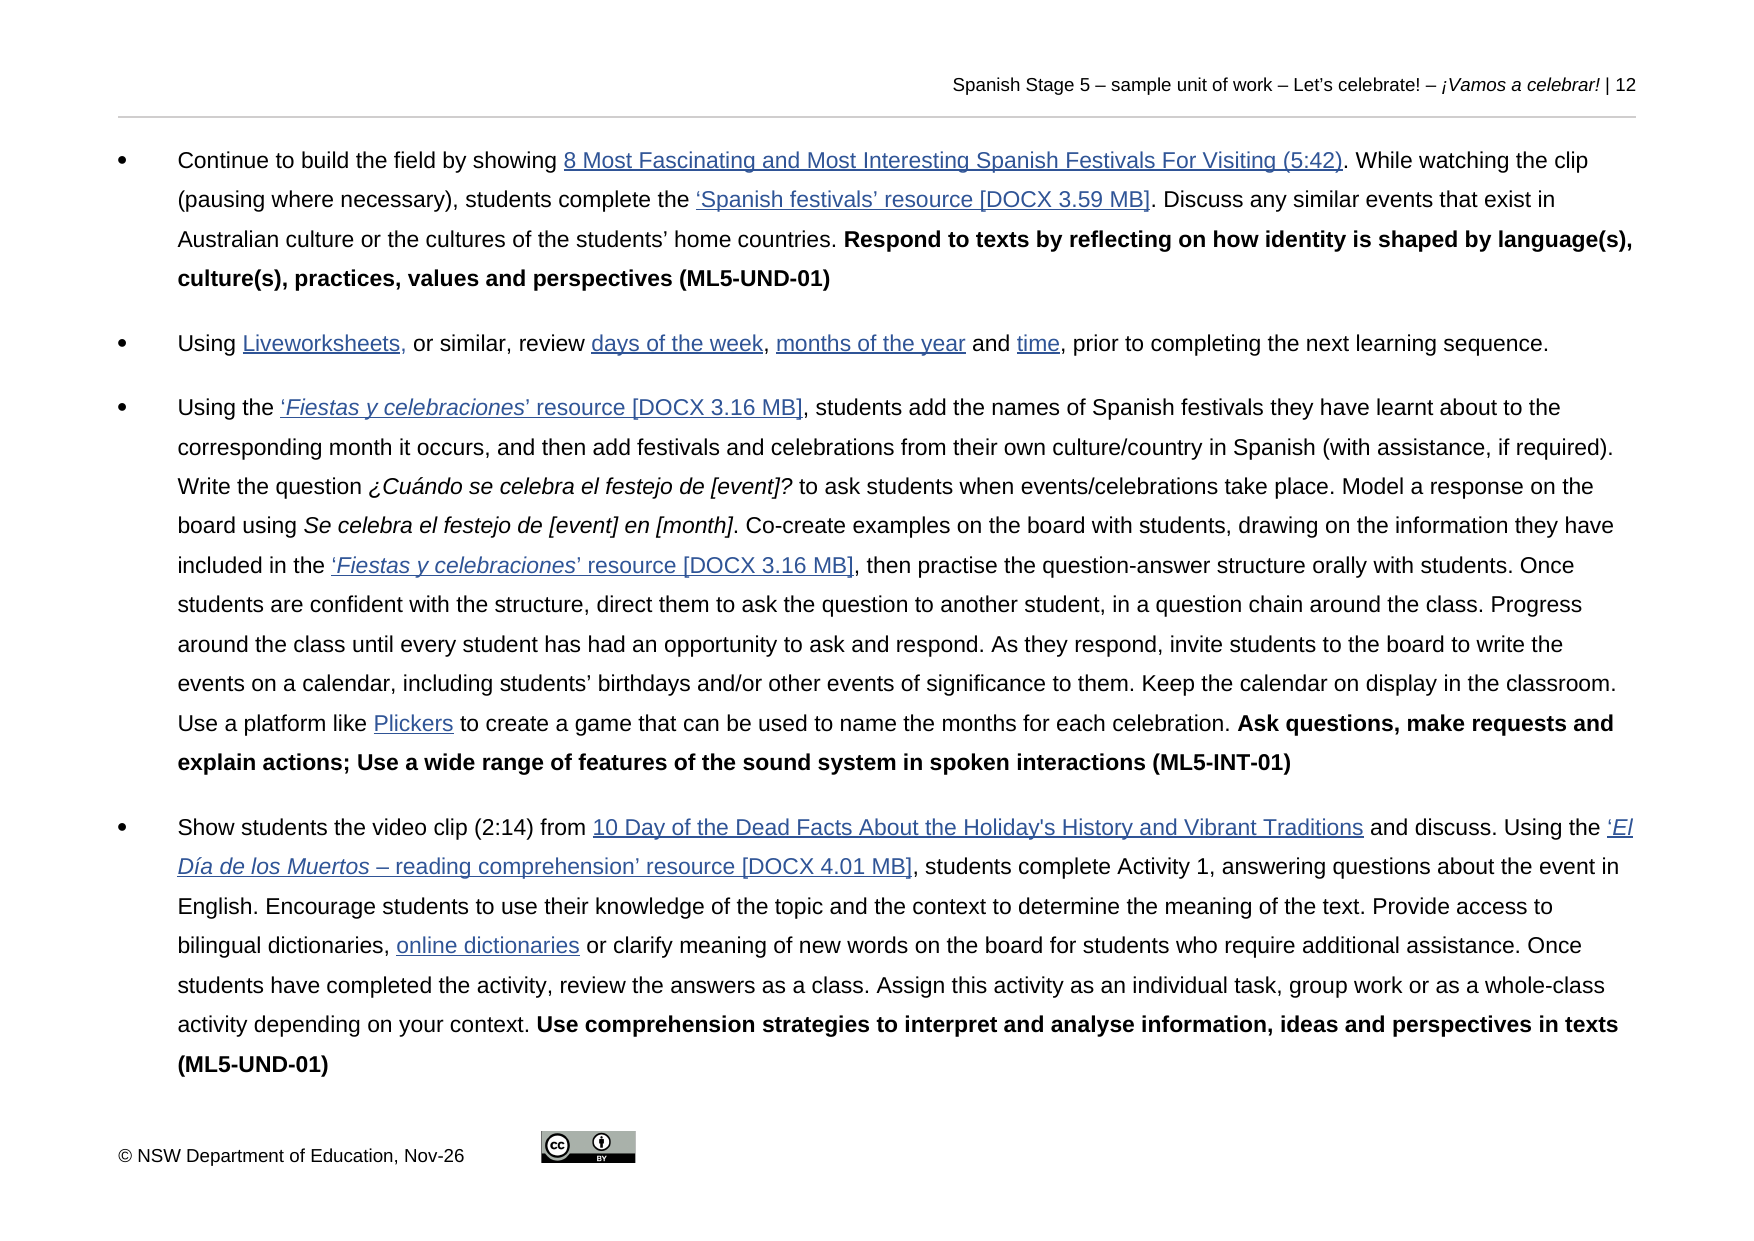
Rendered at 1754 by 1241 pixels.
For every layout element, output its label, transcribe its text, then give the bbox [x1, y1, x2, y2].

list Continue to build the field by showing 8 Most Fascinating and Most Interesting Spanish Festivals For Visiting (5:42). While watching the clip (pausing where necessary), students complete the ‘Spanish festivals’ resource [DOCX 3.59 MB]. Discuss any similar events that exist in Australian culture or the cultures of the students’ home countries. Respond to texts by reflecting on how identity is shaped by language(s), culture(s), practices, values and perspectives (ML5-UND-01) [118, 147, 1636, 291]
list Using the ‘Fiestas y celebraciones’ resource [DOCX 3.16 MB], students add the names of Spanish festivals they have learnt about to the corresponding month it occurs, and then add festivals and celebrations from their own culture/country in Spanish (with assistance, if required). Write the question ¿Cuándo se celebra el festejo de [event]? to ask students when events/celebrations take place. Model a response on the board using Se celebra el festejo de [event] en [month]. Co-create examples on the board with students, drawing on the information they have included in the ‘Fiestas y celebraciones’ resource [DOCX 3.16 MB], then practise the question-answer structure orally with students. Once students are confident with the structure, direct them to ask the question to another student, in a question chain around the class. Progress around the class until every student has had an opportunity to ask and respond. As they respond, invite students to the board to write the events on a calendar, including students’ birthdays and/or other events of significance to them. Keep the calendar on display in the classroom. Use a platform like Plickers to create a game that can be used to name the months for each celebration. Ask questions, make requests and explain actions; Use a wide range of features of the sound system in spoken interactions (ML5-INT-01) [118, 394, 1636, 776]
list Using Liveworksheets, or similar, review days of the week, months of the year and time, prior to completing the next learning sequence. [118, 329, 1636, 356]
picture [541, 1131, 636, 1163]
list Show students the video clip (2:14) from 10 Day of the Dead Facts About the Holiday's History and Vibrant Traditions and discuss. Using the ‘El Día de los Muertos – reading comprehension’ resource [DOCX 4.01 MB], students complete Activity 1, answering questions about the event in English. Encourage students to use their knowledge of the topic and the context to determine the meaning of the text. Provide access to bilingual dictionaries, online dictionaries or clarify meaning of new words on the board for students who require additional assistance. Once students have completed the activity, review the answers as a class. Assign this activity as an individual task, group work or as a whole-class activity depending on your context. Use comprehension strategies to interpret and analyse information, ideas and perspectives in texts (ML5-UND-01) [118, 814, 1636, 1077]
